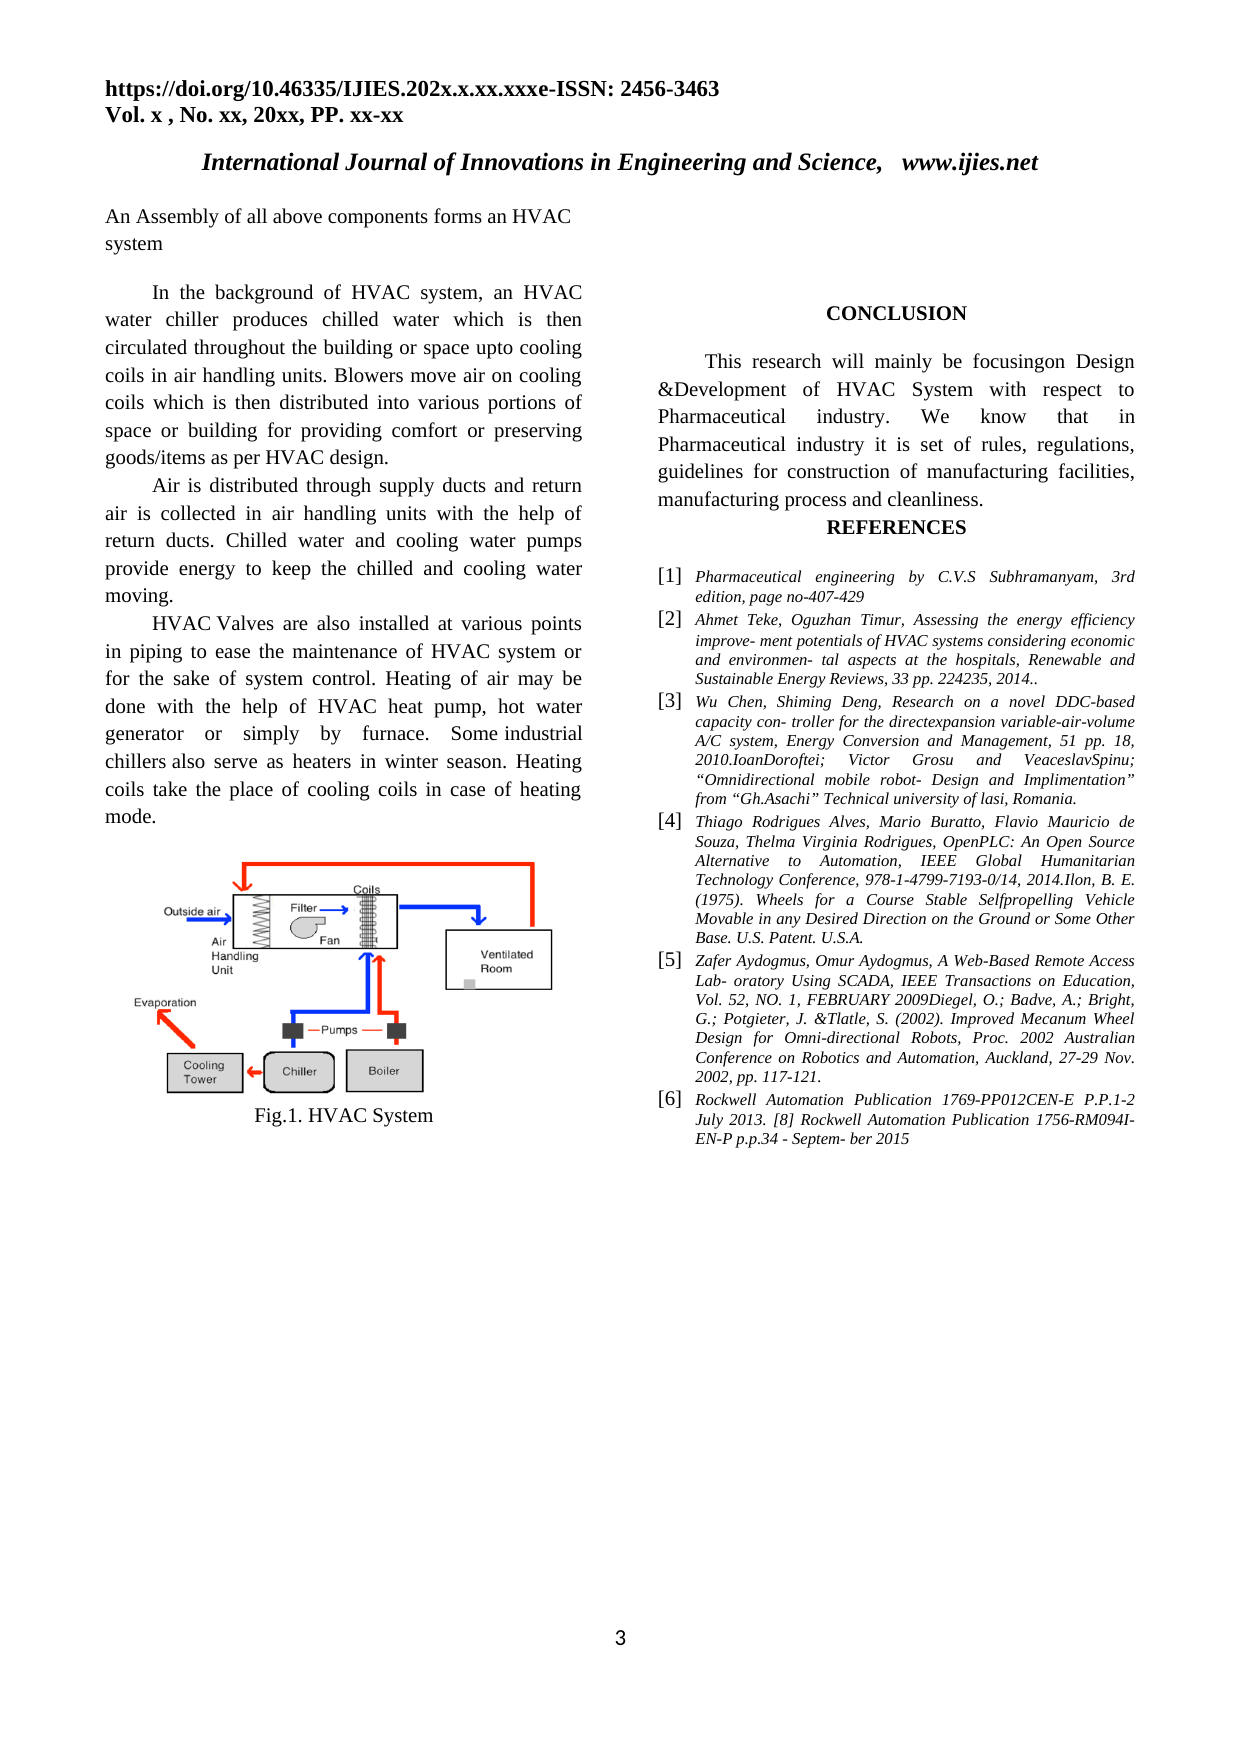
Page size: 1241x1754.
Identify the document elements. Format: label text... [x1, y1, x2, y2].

list Pharmaceutical engineering by C.V.S Subhramanyam, 3rd edition, page no-407-429 [658, 563, 1135, 606]
list Thiago Rodrigues Alves, Mario Buratto, Flavio Mauricio de Souza, Thelma Virginia Rodrigues, OpenPLC: An Open Source Alternative to Automation, IEEE Global Humanitarian Technology Conference, 978-1-4799-7193-0/14, 2014.Ilon, B. E. (1975). Wheels for a Course Stable Selfpropelling Vehicle Movable in any Desired Direction on the Ground or Some Other Base. U.S. Patent. U.S.A. [658, 808, 1135, 947]
text Fig.1. HVAC System [105, 1103, 583, 1127]
list Rockwell Automation Publication 1769-PP012CEN-E P.P.1-2 July 2013. [8] Rockwell Automation Publication 1756-RM094I-EN-P p.p.34 - Septem- ber 2015 [658, 1086, 1135, 1148]
picture [126, 859, 562, 1099]
text In the background of HVAC system, an HVAC water chiller produces chilled water which is then circulated throughout the building or space upto cooling coils in air handling units. Blowers move air on cooling coils which is then distributed into various portions of space or building for providing comfort or preserving goods/items as per HVAC design. [105, 280, 583, 469]
list Ahmet Teke, Oguzhan Timur, Assessing the energy efficiency improve- ment potentials of HVAC systems considering economic and environmen- tal aspects at the hospitals, Renewable and Sustainable Energy Reviews, 33 pp. 224235, 2014.. [658, 606, 1135, 688]
text Air is distributed through supply ducts and return air is collected in air handling units with the help of return ducts. Chilled water and cooling water pumps provide energy to keep the chilled and cooling water moving. [105, 473, 583, 607]
list Wu Chen, Shiming Deng, Research on a novel DDC-based capacity con- troller for the directexpansion variable-air-volume A/C system, Energy Conversion and Management, 51 pp. 18, 2010.IoanDoroftei; Victor Grosu and VeaceslavSpinu; “Omnidirectional mobile robot- Design and Implimentation” from “Gh.Asachi” Technical university of lasi, Romania. [658, 688, 1135, 808]
text HVAC Valves are also installed at various points in piping to ease the maintenance of HVAC system or for the sake of system control. Heating of air may be done with the help of HVAC heat pump, hot water generator or simply by furnace. Some industrial chillers also serve as heaters in winter season. Heating coils take the place of cooling coils in case of heating mode. [105, 611, 583, 828]
text This research will mainly be focusingon Design &Development of HVAC System with respect to Pharmaceutical industry. We know that in Pharmaceutical industry it is set of rules, regulations, guidelines for construction of manufacturing facilities, manufacturing process and cleanliness. [658, 349, 1135, 511]
text An Assembly of all above components forms an HVAC system [105, 204, 583, 255]
list Zafer Aydogmus, Omur Aydogmus, A Web-Based Remote Access Lab- oratory Using SCADA, IEEE Transactions on Education, Vol. 52, NO. 1, FEBRUARY 2009Diegel, O.; Badve, A.; Bright, G.; Potgieter, J. &Tlatle, S. (2002). Improved Mecanum Wheel Design for Omni-directional Robots, Proc. 2002 Australian Conference on Robotics and Automation, Auckland, 27-29 Nov. 2002, pp. 117-121. [658, 947, 1135, 1086]
text CONCLUSION [658, 301, 1135, 324]
text REFERENCES [658, 514, 1135, 539]
